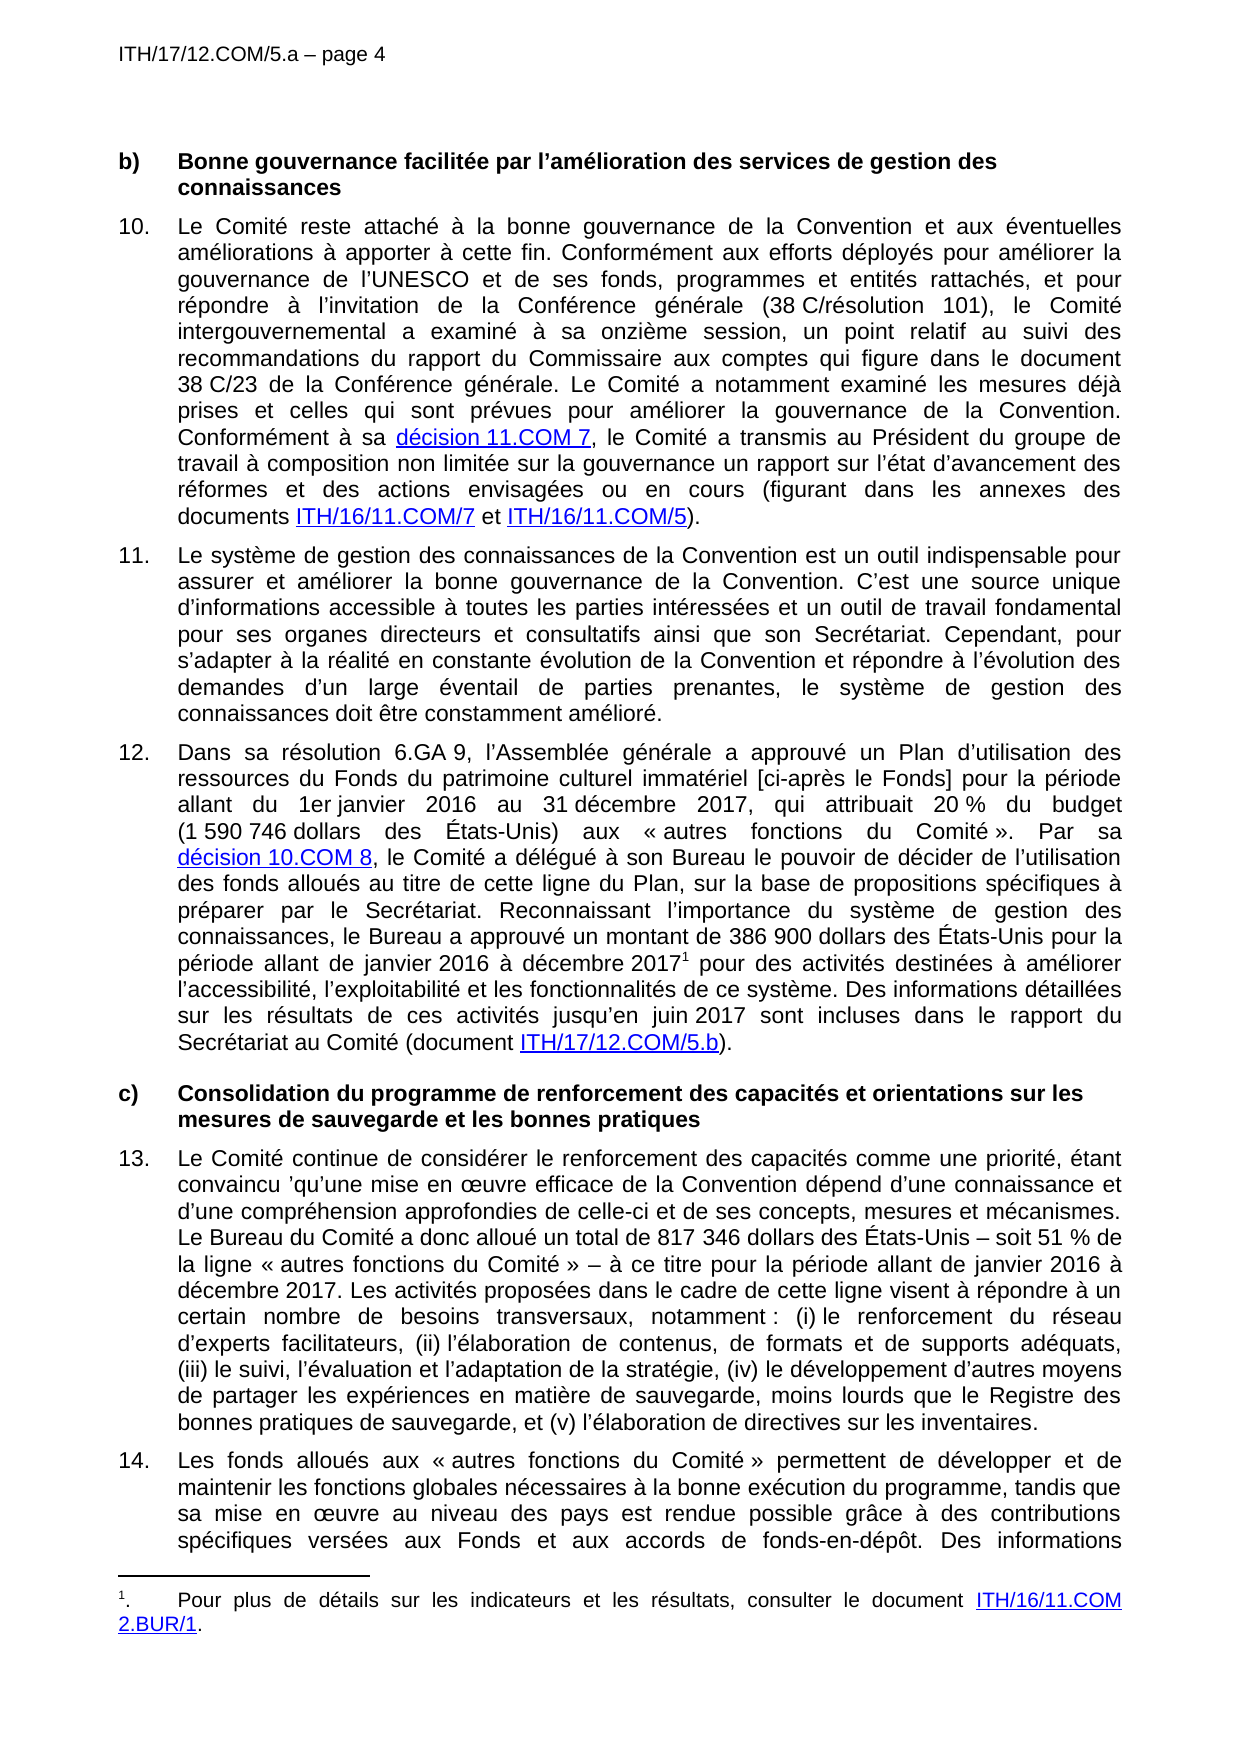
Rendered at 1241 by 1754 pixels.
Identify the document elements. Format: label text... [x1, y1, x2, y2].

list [118, 1447, 1122, 1553]
list Le Comité reste attaché à la bonne gouvernance de la Convention et aux éventuelles améliorations à apporter à cette fin. Conformément aux efforts déployés pour améliorer la gouvernance de l’UNESCO et de ses fonds, programmes et entités rattachés, et pour répondre à l’invitation de la Conférence générale (38 C/résolution 101), le Comité intergouvernemental a examiné à sa onzième session, un point relatif au suivi des recommandations du rapport du Commissaire aux comptes qui figure dans le document 38 C/23 de la Conférence générale. Le Comité a notamment examiné les mesures déjà prises et celles qui sont prévues pour améliorer la gouvernance de la Convention. Conformément à sa décision 11.COM 7, le Comité a transmis au Président du groupe de travail à composition non limitée sur la gouvernance un rapport sur l’état d’avancement des réformes et des actions envisagées ou en cours (figurant dans les annexes des documents ITH/16/11.COM/7 et ITH/16/11.COM/5). [118, 213, 1122, 529]
list Dans sa résolution 6.GA 9, l’Assemblée générale a approuvé un Plan d’utilisation des ressources du Fonds du patrimoine culturel immatériel [ci-après le Fonds] pour la période allant du 1er janvier 2016 au 31 décembre 2017, qui attribuait 20 % du budget (1 590 746 dollars des États-Unis) aux « autres fonctions du Comité ». Par sa décision 10.COM 8, le Comité a délégué à son Bureau le pouvoir de décider de l’utilisation des fonds alloués au titre de cette ligne du Plan, sur la base de propositions spécifiques à préparer par le Secrétariat. Reconnaissant l’importance du système de gestion des connaissances, le Bureau a approuvé un montant de 386 900 dollars des États-Unis pour la période allant de janvier 2016 à décembre 2017 pour des activités destinées à améliorer l’accessibilité, l’exploitabilité et les fonctionnalités de ce système. Des informations détaillées sur les résultats de ces activités jusqu’en juin 2017 sont incluses dans le rapport du Secrétariat au Comité (document ITH/17/12.COM/5.b). [118, 739, 1122, 1055]
list Consolidation du programme de renforcement des capacités et orientations sur les mesures de sauvegarde et les bonnes pratiques [118, 1080, 1122, 1133]
list Le Comité continue de considérer le renforcement des capacités comme une priorité, étant convaincu ’qu’une mise en œuvre efficace de la Convention dépend d’une connaissance et d’une compréhension approfondies de celle-ci et de ses concepts, mesures et mécanismes. Le Bureau du Comité a donc alloué un total de 817 346 dollars des États-Unis – soit 51 % de la ligne « autres fonctions du Comité » – à ce titre pour la période allant de janvier 2016 à décembre 2017. Les activités proposées dans le cadre de cette ligne visent à répondre à un certain nombre de besoins transversaux, notamment : (i) le renforcement du réseau d’experts facilitateurs, (ii) l’élaboration de contenus, de formats et de supports adéquats, (iii) le suivi, l’évaluation et l’adaptation de la stratégie, (iv) le développement d’autres moyens de partager les expériences en matière de sauvegarde, moins lourds que le Registre des bonnes pratiques de sauvegarde, et (v) l’élaboration de directives sur les inventaires. [118, 1145, 1122, 1435]
list Le système de gestion des connaissances de la Convention est un outil indispensable pour assurer et améliorer la bonne gouvernance de la Convention. C’est une source unique d’informations accessible à toutes les parties intéressées et un outil de travail fondamental pour ses organes directeurs et consultatifs ainsi que son Secrétariat. Cependant, pour s’adapter à la réalité en constante évolution de la Convention et répondre à l’évolution des demandes d’un large éventail de parties prenantes, le système de gestion des connaissances doit être constamment amélioré. [118, 542, 1122, 726]
list Bonne gouvernance facilitée par l’amélioration des services de gestion des connaissances [118, 148, 1122, 200]
